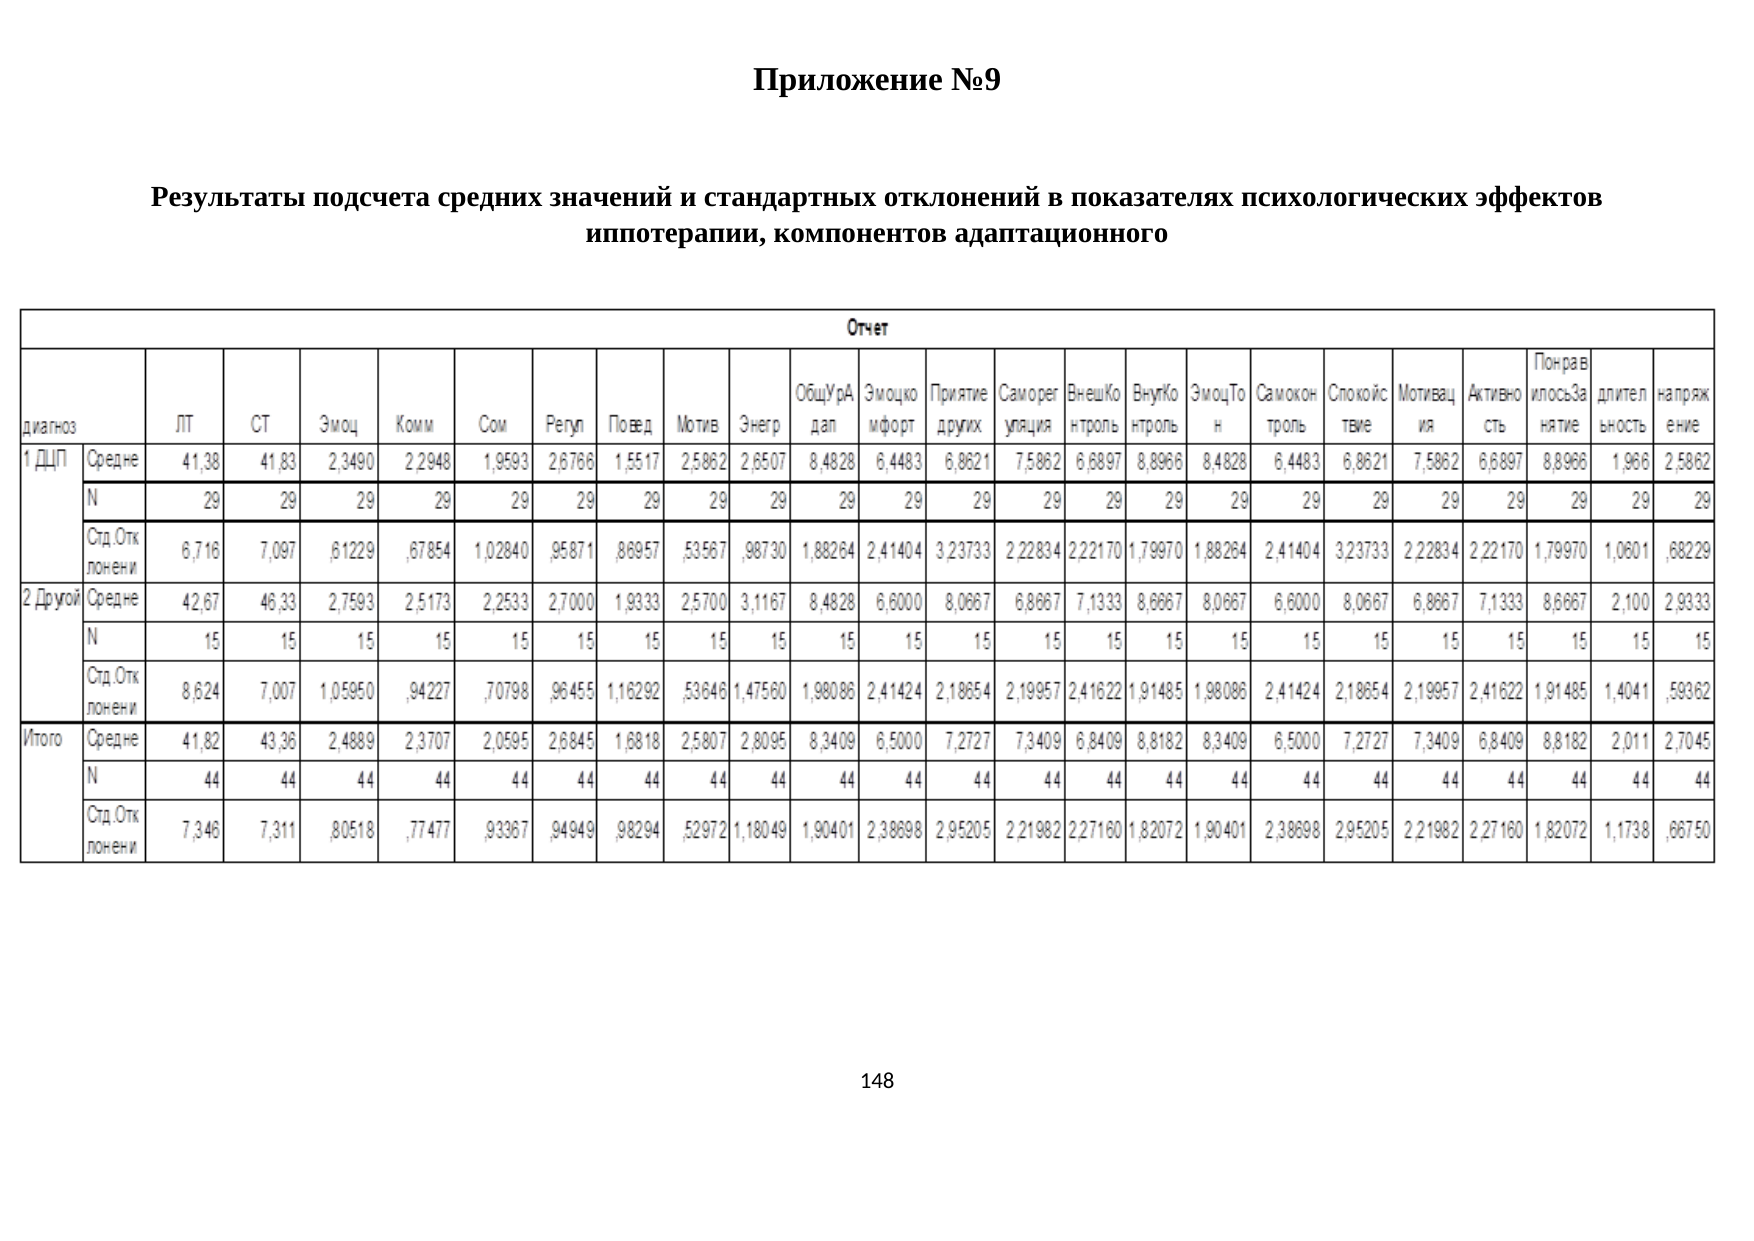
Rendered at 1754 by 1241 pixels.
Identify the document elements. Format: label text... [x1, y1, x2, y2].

picture [17, 306, 1720, 867]
text Результаты подсчета средних значений и стандартных отклонений в показателях психологических эффектов иппотерапии, компонентов адаптационного [118, 179, 1636, 249]
subtitle Приложение №9 [118, 59, 1636, 97]
